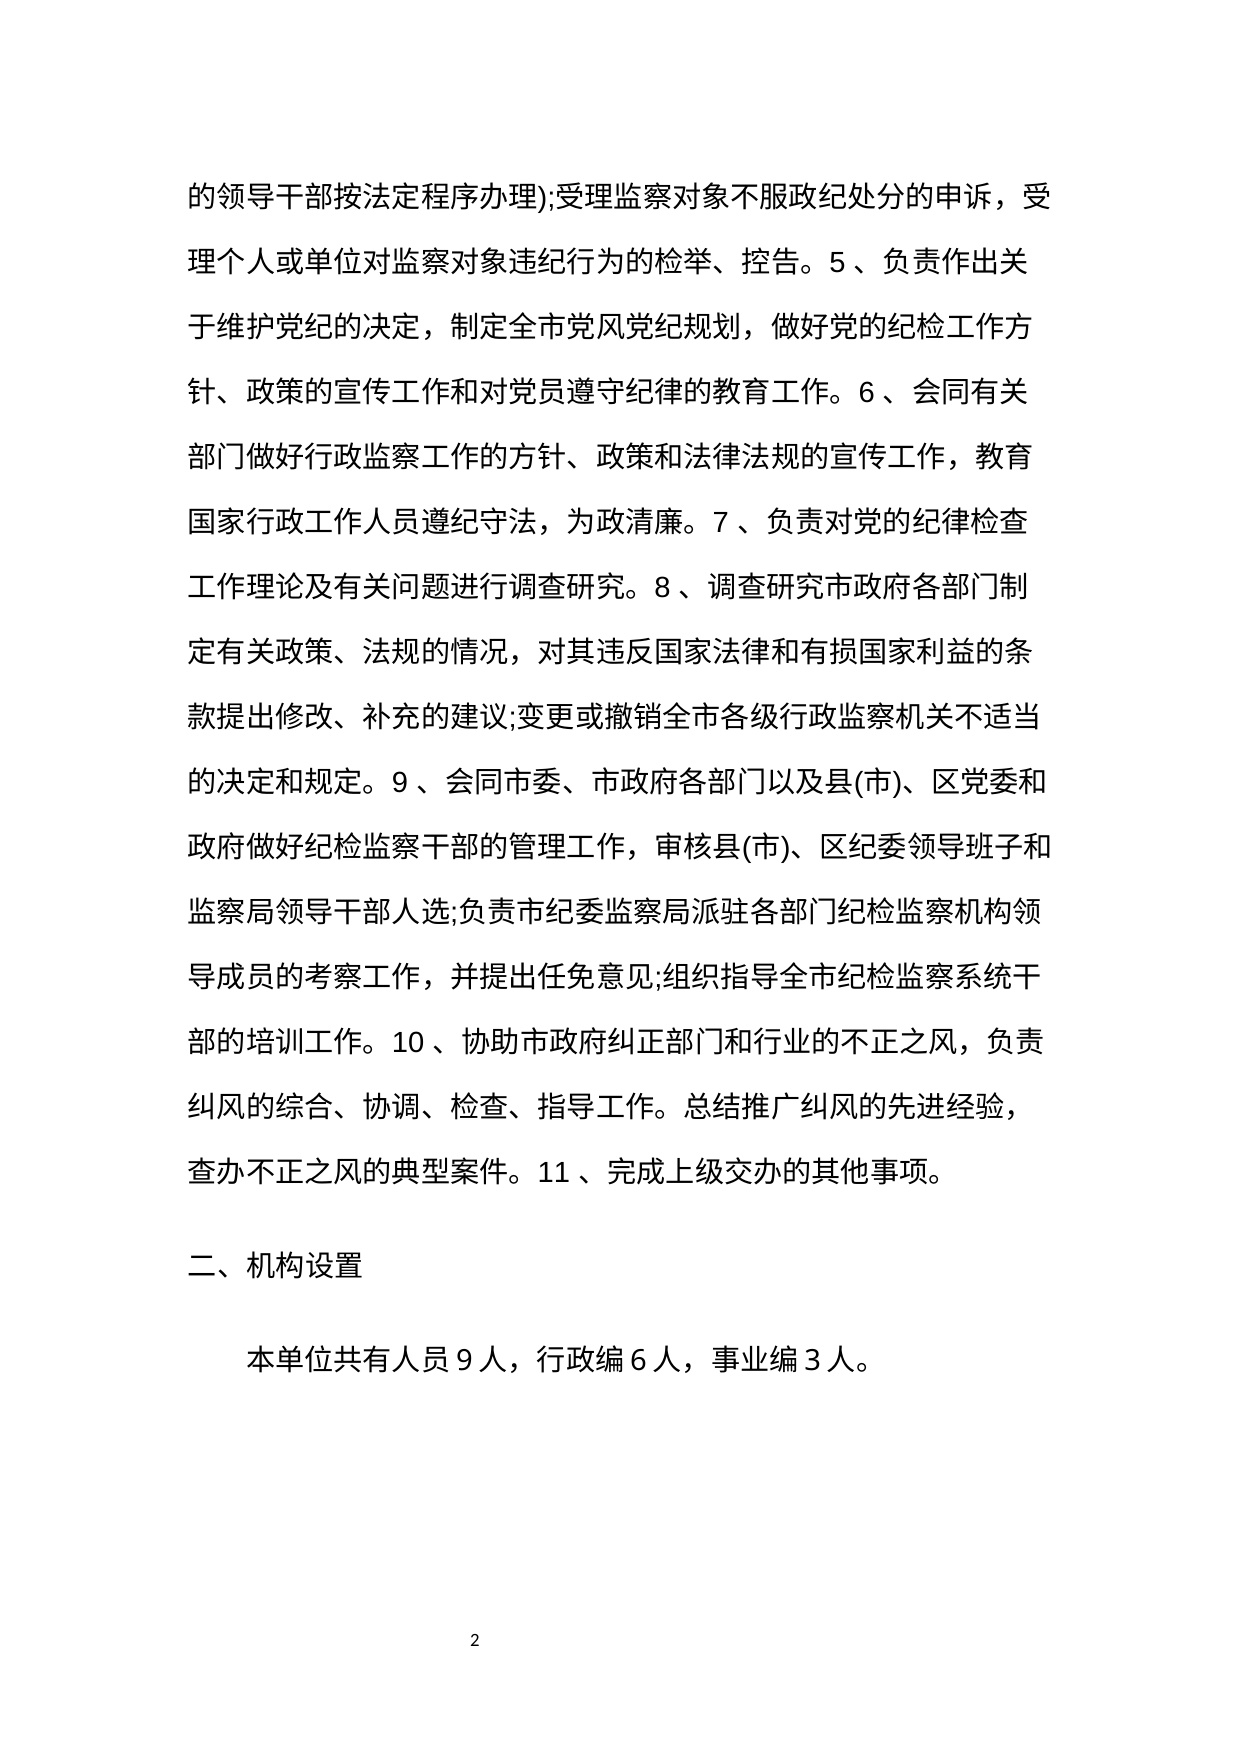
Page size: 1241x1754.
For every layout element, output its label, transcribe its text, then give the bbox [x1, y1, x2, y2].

text 本单位共有人员9人，行政编6人，事业编3人。 [187, 1325, 1053, 1390]
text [187, 162, 1053, 1202]
list 机构设置 [187, 1231, 1053, 1296]
